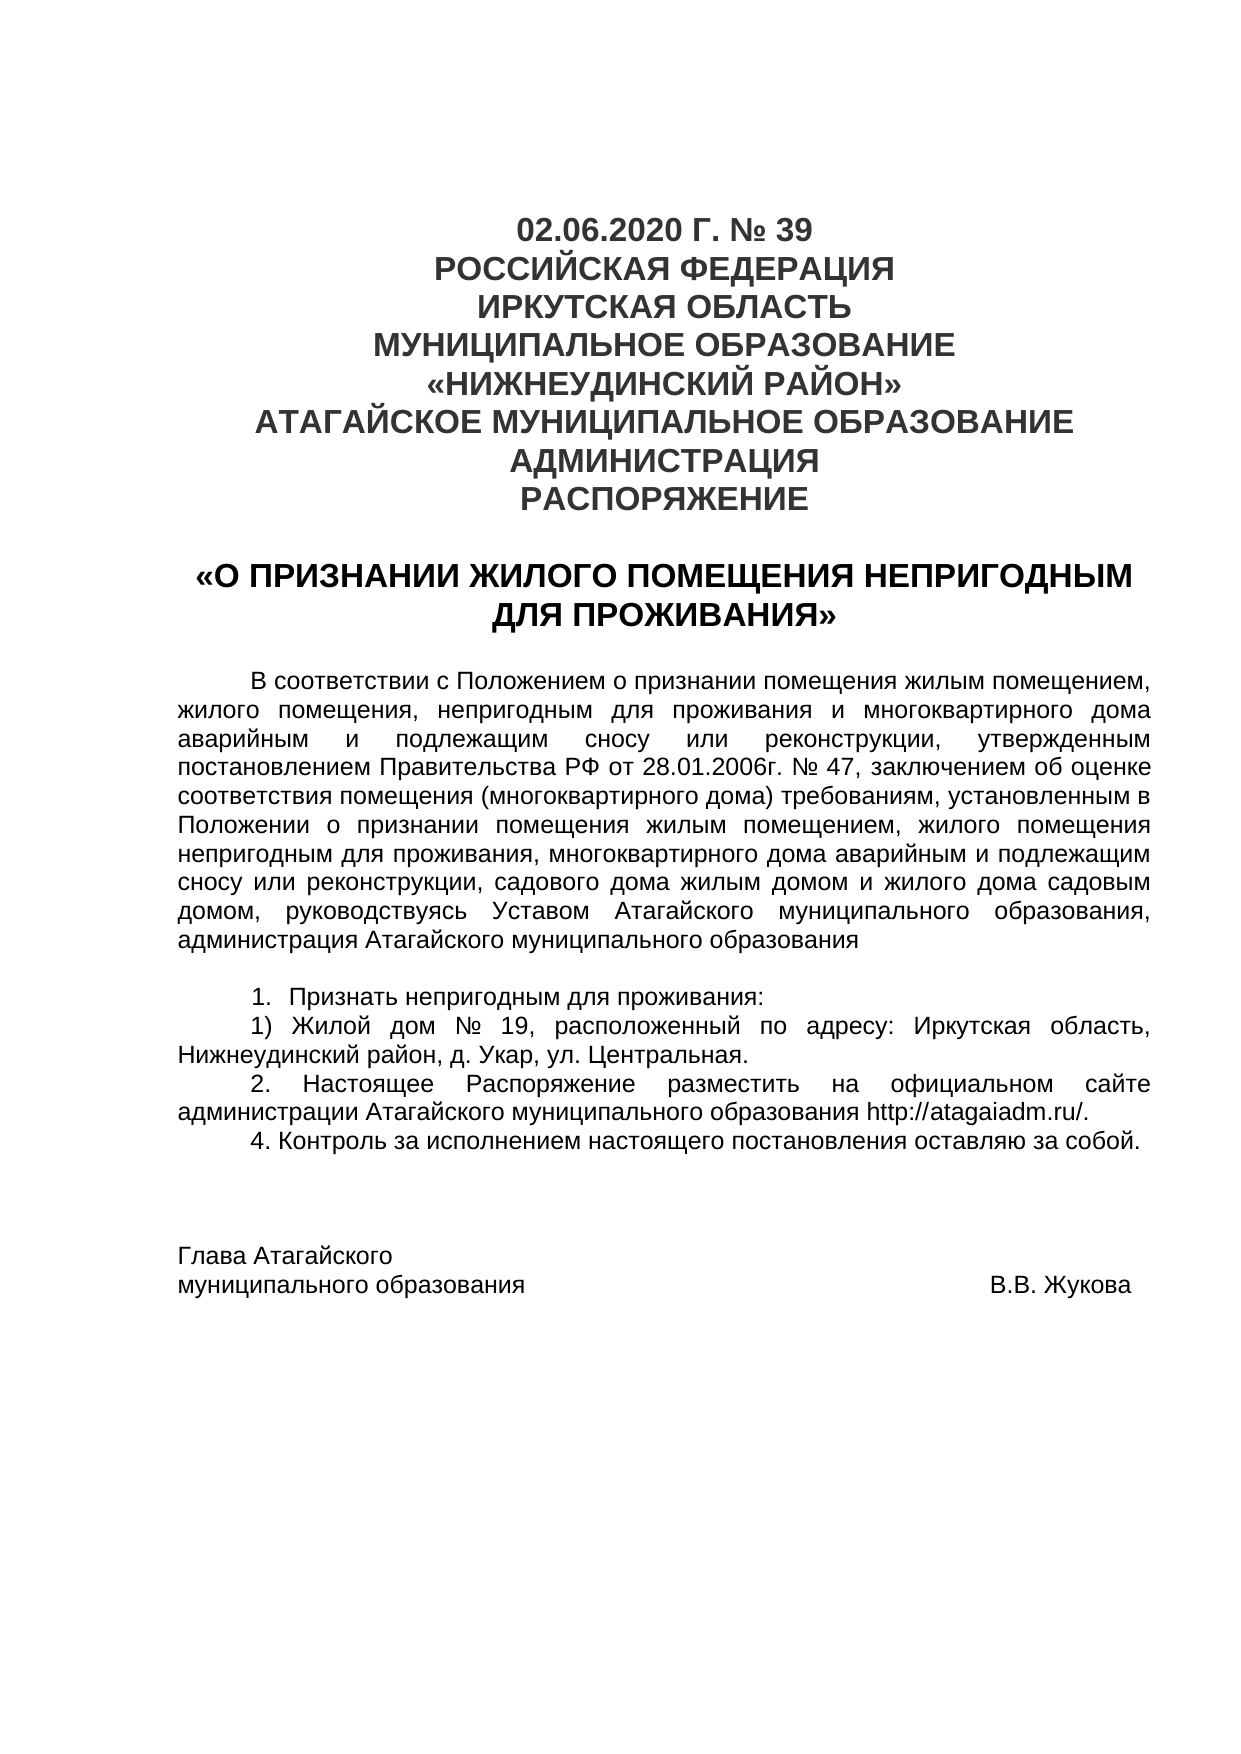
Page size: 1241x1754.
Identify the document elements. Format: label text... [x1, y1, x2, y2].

text АТАГАЙСКОЕ МУНИЦИПАЛЬНОЕ ОБРАЗОВАНИЕ [177, 402, 1152, 441]
text РОССИЙСКАЯ ФЕДЕРАЦИЯ [177, 249, 1152, 287]
text муниципального образования В.В. Жукова [177, 1270, 1152, 1298]
text АДМИНИСТРАЦИЯ [177, 441, 1152, 479]
text 4. Контроль за исполнением настоящего постановления оставляю за собой. [177, 1126, 1152, 1155]
text «НИЖНЕУДИНСКИЙ РАЙОН» [177, 364, 1152, 402]
text «О ПРИЗНАНИИ ЖИЛОГО ПОМЕЩЕНИЯ НЕПРИГОДНЫМ ДЛЯ ПРОЖИВАНИЯ» [177, 556, 1152, 633]
text ИРКУТСКАЯ ОБЛАСТЬ [177, 287, 1152, 326]
text МУНИЦИПАЛЬНОЕ ОБРАЗОВАНИЕ [177, 326, 1152, 364]
text РАСПОРЯЖЕНИЕ [177, 479, 1152, 518]
text 2. Настоящее Распоряжение разместить на официальном сайте администрации Атагайского муниципального образования http://atagaiadm.ru/. [177, 1068, 1152, 1126]
text 02.06.2020 Г. № 39 [177, 210, 1152, 249]
text Глава Атагайского [177, 1241, 1152, 1270]
text 1) Жилой дом № 19, расположенный по адресу: Иркутская область, Нижнеудинский район, д. Укар, ул. Центральная. [177, 1011, 1152, 1068]
text В соответствии с Положением о признании помещения жилым помещением, жилого помещения, непригодным для проживания и многоквартирного дома аварийным и подлежащим сносу или реконструкции, утвержденным постановлением Правительства РФ от 28.01.2006г. № 47, заключением об оценке соответствия помещения (многоквартирного дома) требованиям, установленным в Положении о признании помещения жилым помещением, жилого помещения непригодным для проживания, многоквартирного дома аварийным и подлежащим сносу или реконструкции, садового дома жилым домом и жилого дома садовым домом, руководствуясь Уставом Атагайского муниципального образования, администрация Атагайского муниципального образования [177, 666, 1152, 953]
list Признать непригодным для проживания: [251, 982, 1152, 1011]
